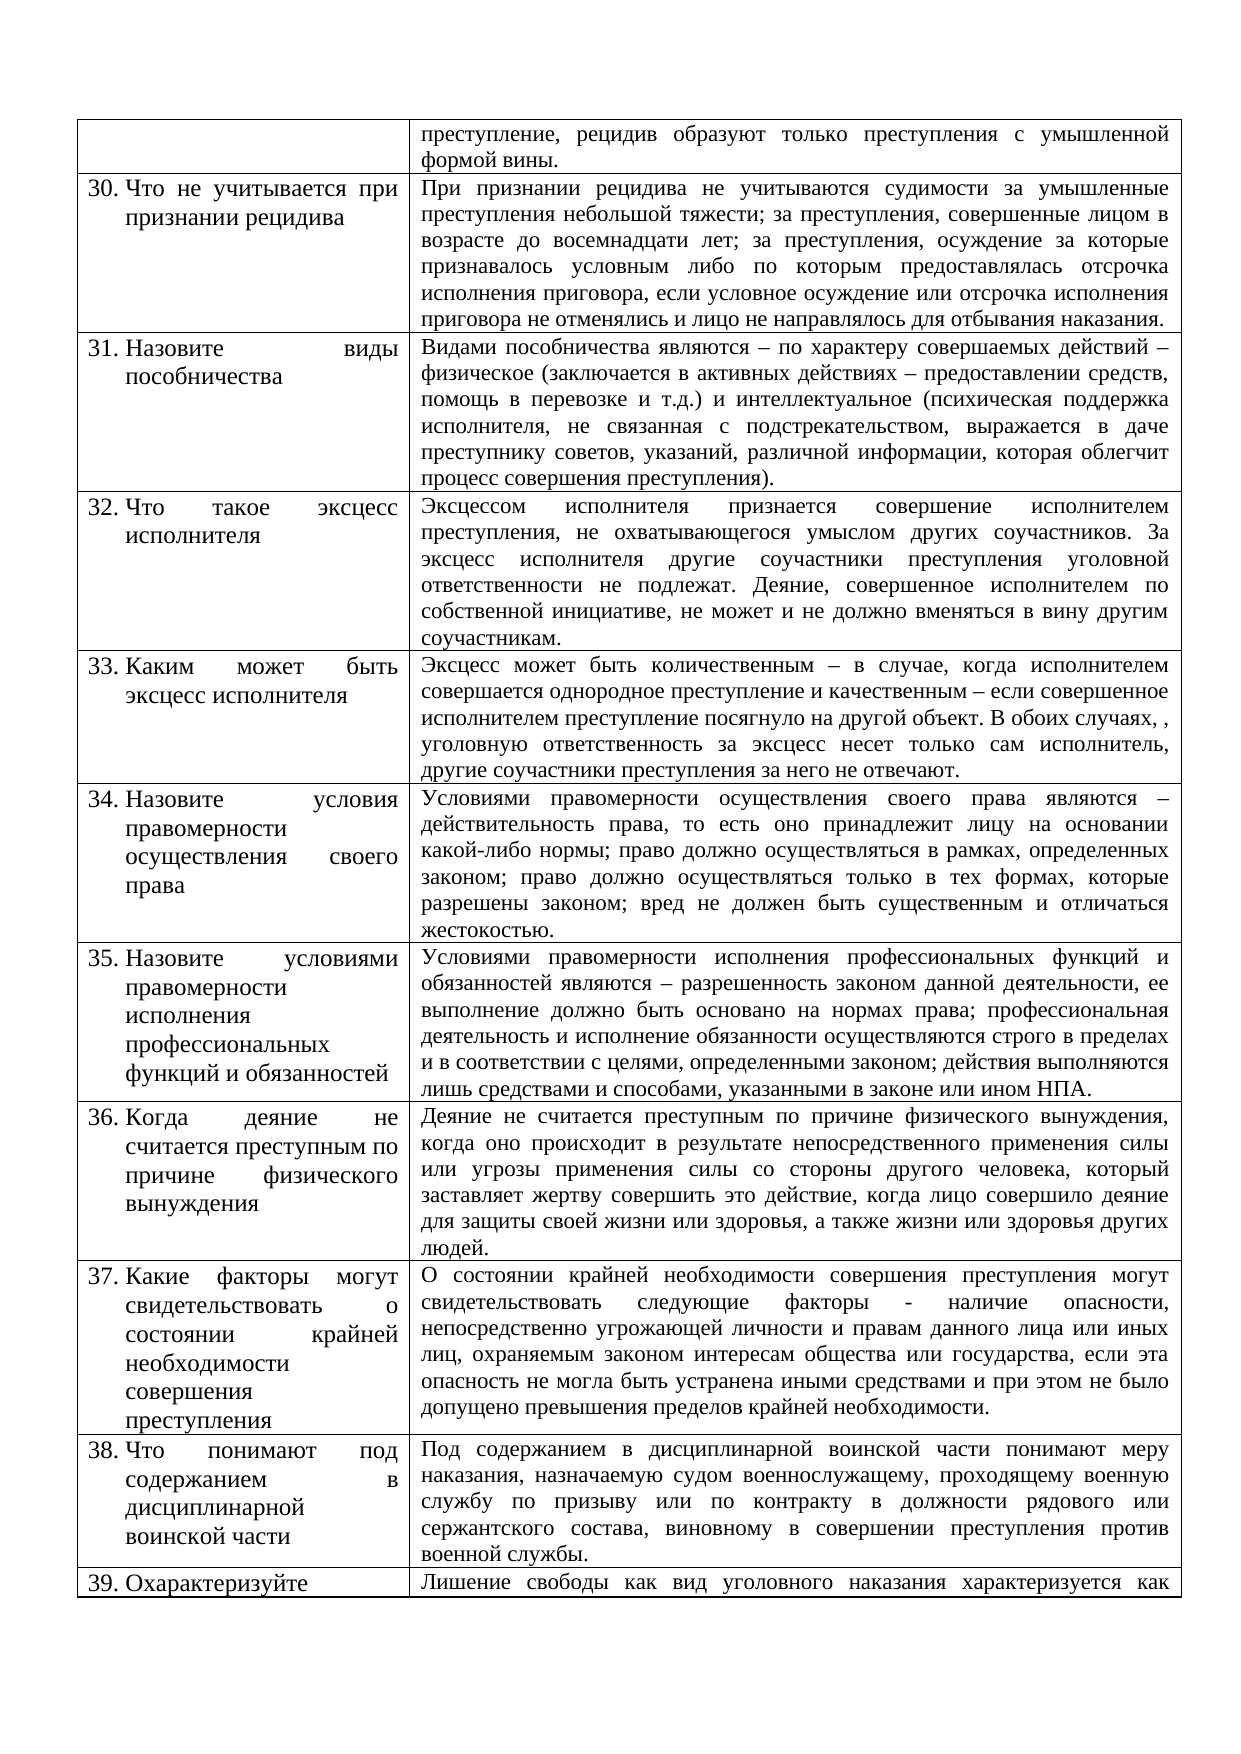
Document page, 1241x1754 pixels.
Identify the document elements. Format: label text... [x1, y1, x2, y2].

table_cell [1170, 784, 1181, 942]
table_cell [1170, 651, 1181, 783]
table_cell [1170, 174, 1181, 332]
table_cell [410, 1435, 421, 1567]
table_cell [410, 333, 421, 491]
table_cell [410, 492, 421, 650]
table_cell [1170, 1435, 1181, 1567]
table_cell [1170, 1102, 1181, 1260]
table_cell Назовите виды пособничества [78, 333, 409, 491]
table_cell Назовите условия правомерности осуществления своего права [78, 784, 409, 942]
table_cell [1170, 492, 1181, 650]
table_cell Что не учитывается при признании рецидива [78, 174, 409, 332]
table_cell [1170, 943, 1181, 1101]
table_cell Каким может быть эксцесс исполнителя [78, 651, 409, 783]
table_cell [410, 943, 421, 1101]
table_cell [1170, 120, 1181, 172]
table_cell О состоянии крайней необходимости совершения преступления могут свидетельствовать следующие факторы - наличие опасности, непосредственно угрожающей личности и правам данного лица или иных лиц, охраняемым законом интересам общества или государства, если эта опасность не могла быть устранена иными средствами и при этом не было допущено превышения пределов крайней необходимости. [410, 1261, 1181, 1434]
table_cell Когда деяние не считается преступным по причине физического вынуждения [78, 1102, 409, 1260]
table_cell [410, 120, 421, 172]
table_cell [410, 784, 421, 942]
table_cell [78, 120, 409, 172]
table_cell Назовите условиями правомерности исполнения профессиональных функций и обязанностей [78, 943, 409, 1101]
table_cell Какие факторы могут свидетельствовать о состоянии крайней необходимости совершения преступления [78, 1261, 409, 1434]
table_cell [78, 1568, 409, 1596]
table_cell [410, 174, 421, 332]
table_cell Что понимают под содержанием в дисциплинарной воинской части [78, 1435, 409, 1567]
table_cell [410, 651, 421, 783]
table_cell Что такое эксцесс исполнителя [78, 492, 409, 650]
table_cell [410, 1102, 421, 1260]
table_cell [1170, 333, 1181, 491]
